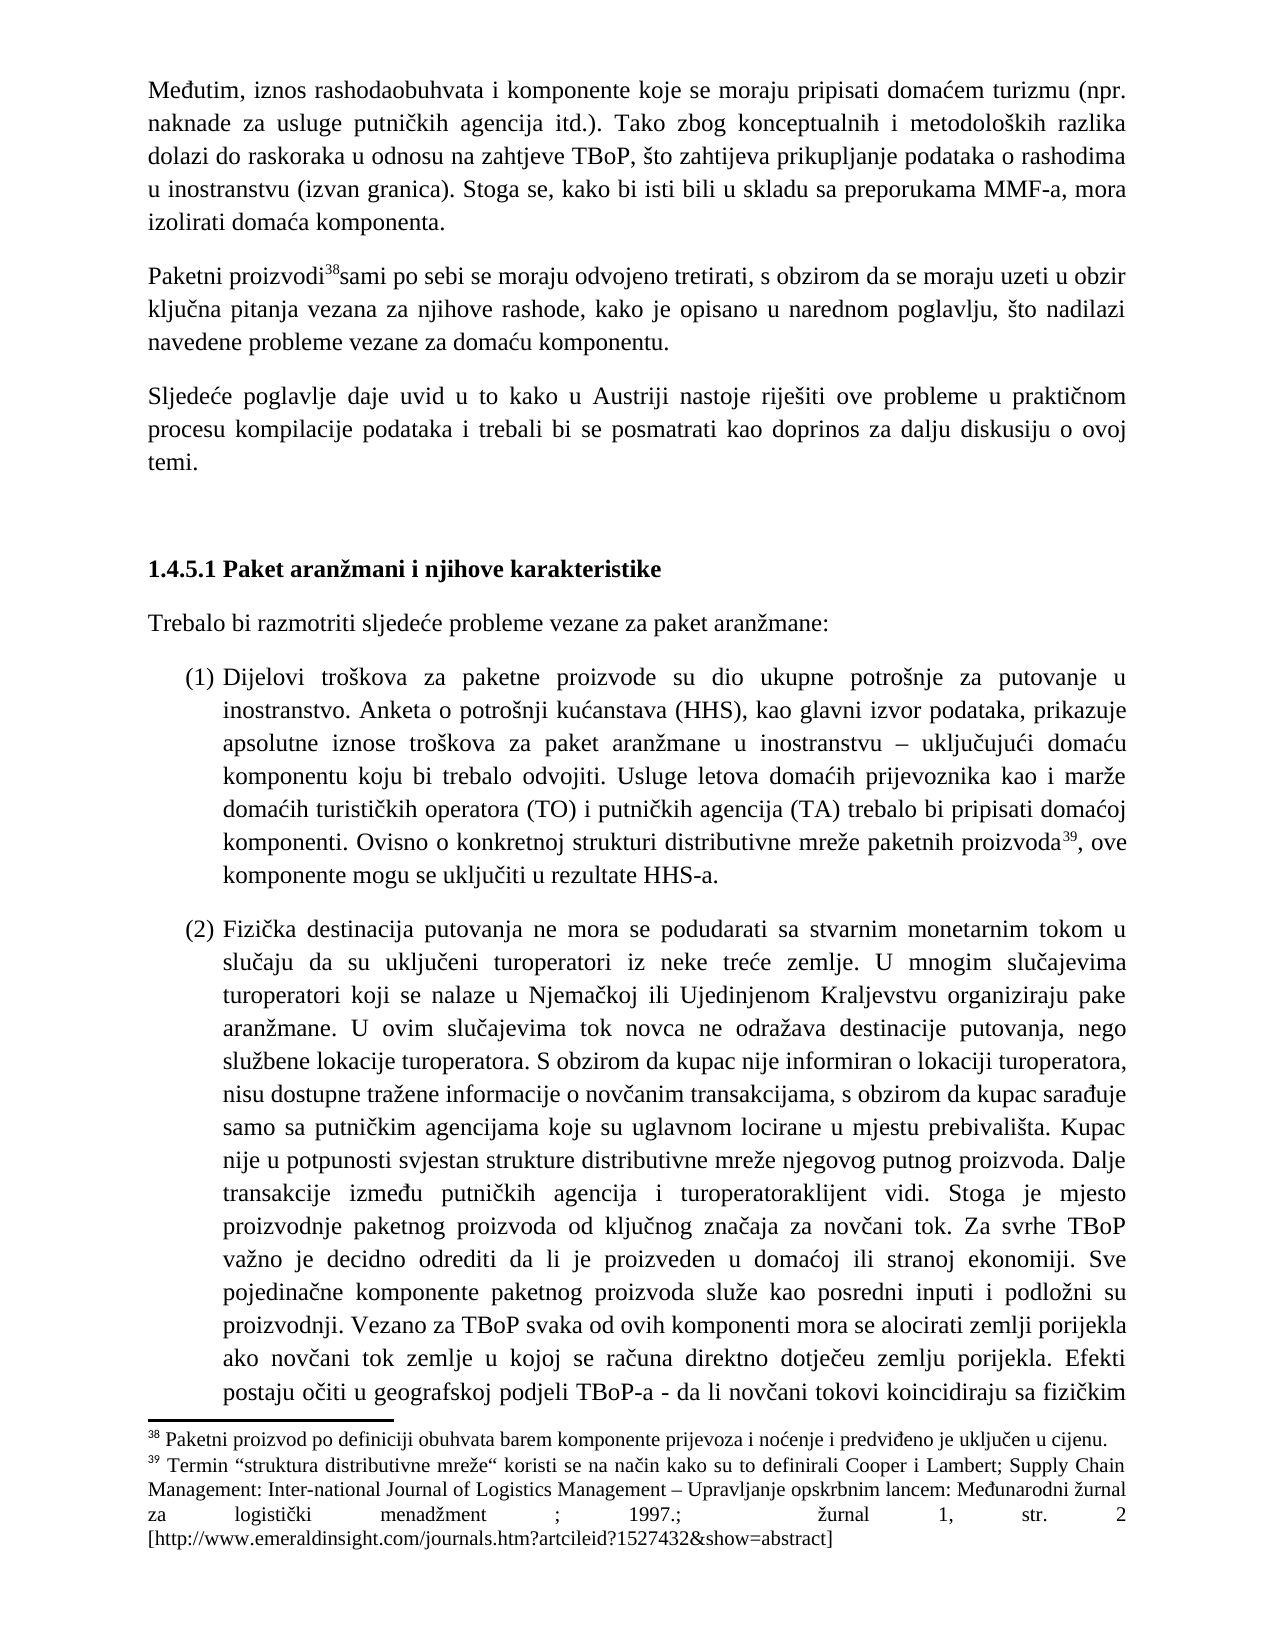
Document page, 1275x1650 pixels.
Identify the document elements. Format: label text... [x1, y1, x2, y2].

list Dijelovi troškova za paketne proizvode su dio ukupne potrošnje za putovanje u inostranstvo. Anketa o potrošnji kućanstava (HHS), kao glavni izvor podataka, prikazuje apsolutne iznose troškova za paket aranžmane u inostranstvu – uključujući domaću komponentu koju bi trebalo odvojiti. Usluge letova domaćih prijevoznika kao i marže domaćih turističkih operatora (TO) i putničkih agencija (TA) trebalo bi pripisati domaćoj komponenti. Ovisno o konkretnoj strukturi distributivne mreže paketnih proizvoda, ove komponente mogu se uključiti u rezultate HHS-a. [185, 662, 1127, 889]
text Paketni proizvodisami po sebi se moraju odvojeno tretirati, s obzirom da se moraju uzeti u obzir ključna pitanja vezana za njihove rashode, kako je opisano u narednom poglavlju, što nadilazi navedene probleme vezane za domaću komponentu. [148, 261, 1127, 356]
text Sljedeće poglavlje daje uvid u to kako u Austriji nastoje riješiti ove probleme u praktičnom procesu kompilacije podataka i trebali bi se posmatrati kao doprinos za dalju diskusiju o ovoj temi. [148, 381, 1127, 476]
text Trebalo bi razmotriti sljedeće probleme vezane za paket aranžmane: [148, 608, 1127, 637]
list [185, 914, 1127, 1405]
text 1.4.5.1 Paket aranžmani i njihove karakteristike [148, 554, 1127, 583]
text Međutim, iznos rashodaobuhvata i komponente koje se moraju pripisati domaćem turizmu (npr. naknade za usluge putničkih agencija itd.). Tako zbog konceptualnih i metodoloških razlika dolazi do raskoraka u odnosu na zahtjeve TBoP, što zahtijeva prikupljanje podataka o rashodima u inostranstvu (izvan granica). Stoga se, kako bi isti bili u skladu sa preporukama MMF-a, mora izolirati domaća komponenta. [148, 75, 1127, 236]
